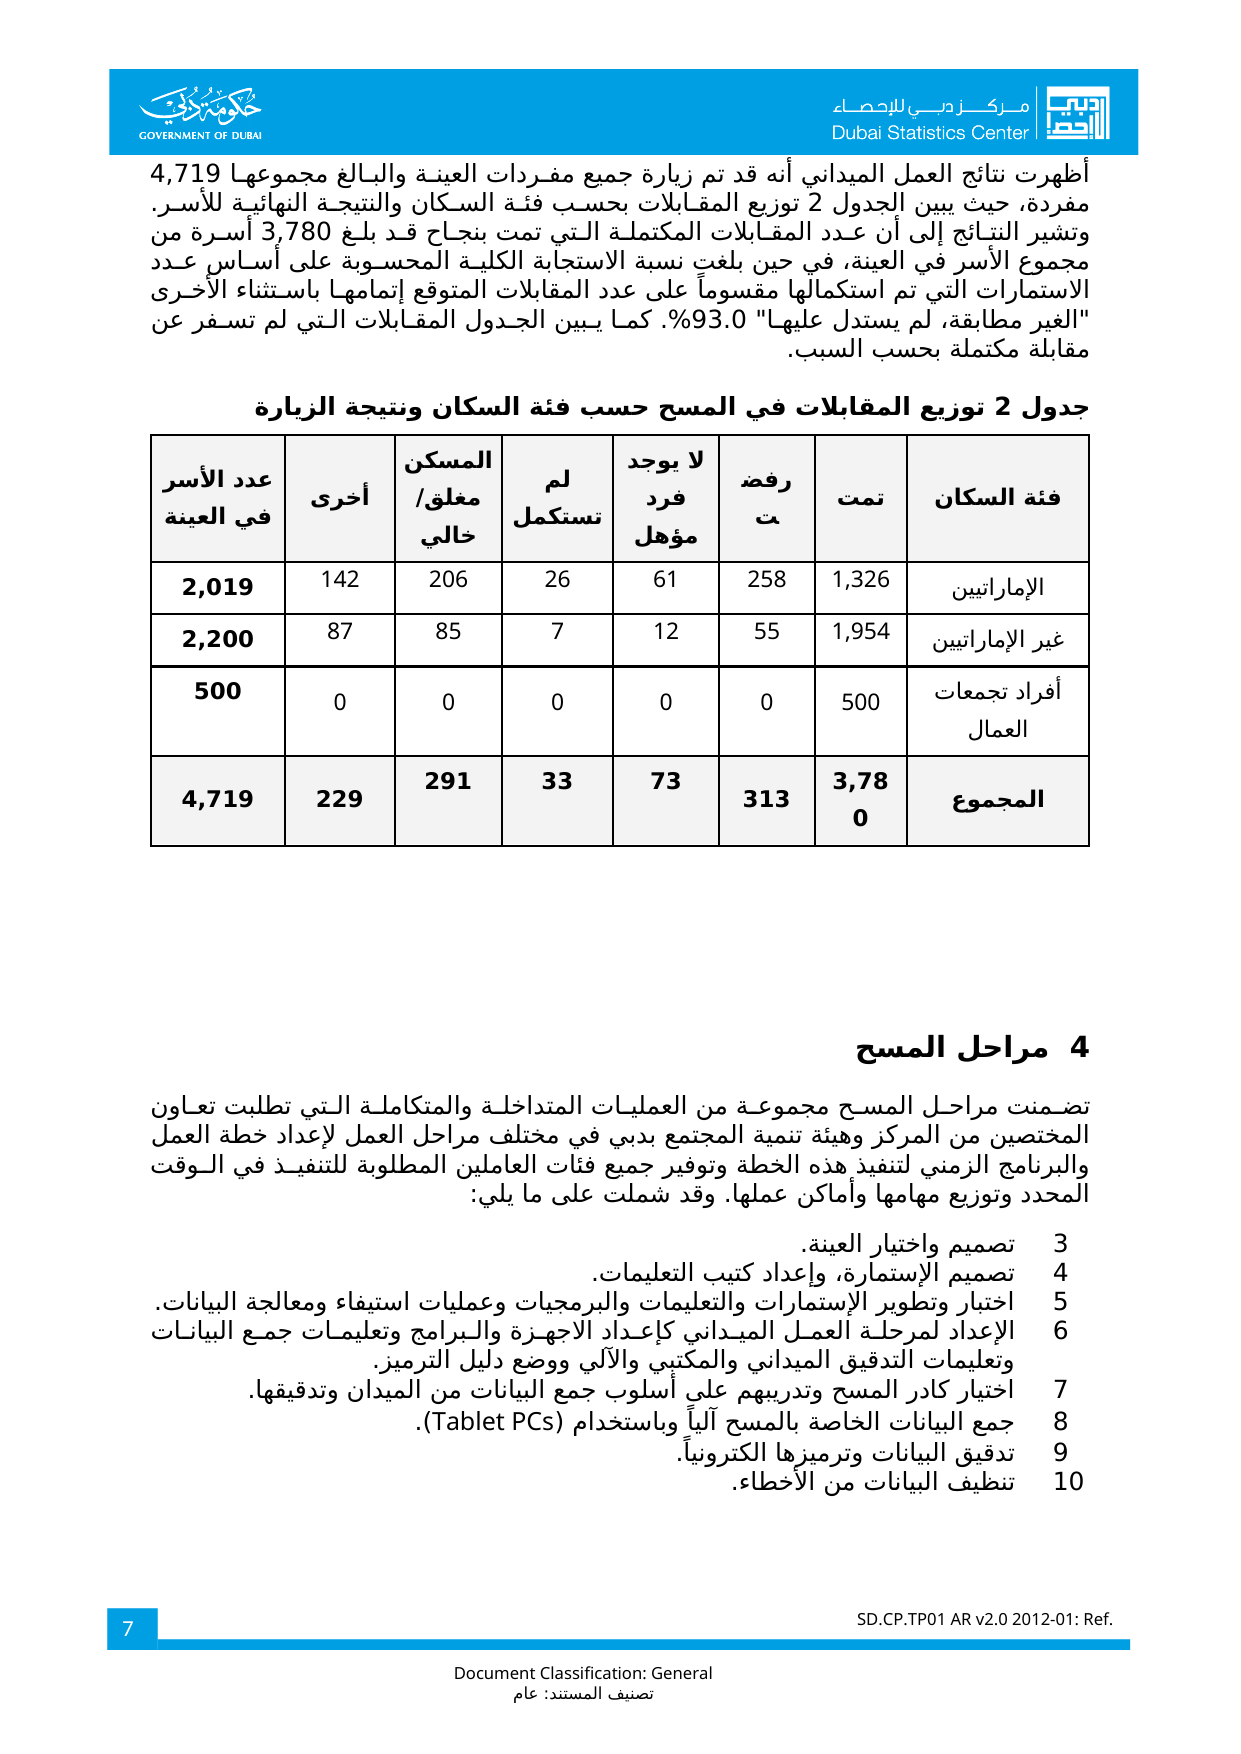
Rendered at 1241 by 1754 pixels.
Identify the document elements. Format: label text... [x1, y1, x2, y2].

table_cell الإماراتيين [908, 563, 1088, 613]
table_cell 1,954 [816, 615, 906, 665]
picture [1048, 87, 1109, 138]
text 4 مراحل المسح [150, 1030, 1090, 1064]
table_header فئة السكان [908, 436, 1088, 561]
table_cell 258 [720, 563, 814, 613]
list تصميم واختيار العينة. [150, 1229, 1053, 1258]
table_cell 500 [152, 668, 284, 755]
table_cell 55 [720, 615, 814, 665]
table_cell 206 [396, 563, 501, 613]
table_cell المجموع [908, 757, 1088, 844]
table_header أخرى [286, 436, 394, 561]
table_cell 33 [503, 757, 612, 844]
table_cell 0 [286, 668, 394, 755]
table_cell 229 [286, 757, 394, 844]
table_cell 313 [720, 757, 814, 844]
table_cell 0 [720, 668, 814, 755]
table_cell 0 [396, 668, 501, 755]
table_cell أفراد تجمعات العمال [908, 668, 1088, 755]
table_header تمت [816, 436, 906, 561]
table_cell 0 [503, 668, 612, 755]
text جدول 2 توزيع المقابلات في المسح حسب فئة السكان ونتيجة الزيارة [150, 384, 1090, 422]
table_header لا يوجد فرد مؤهل [614, 436, 718, 561]
table_cell 87 [286, 615, 394, 665]
list اختيار كادر المسح وتدريبهم على أسلوب جمع البيانات من الميدان وتدقيقها. [150, 1375, 1053, 1404]
table_cell 0 [614, 668, 718, 755]
text أظهرت نتائج العمل الميداني أنه قد تم زيارة جميع مفردات العينة والبالغ مجموعها 4,719 مفردة، حيث يبين الجدول 2 توزيع المقابلات بحسب فئة السكان والنتيجة النهائية للأسر. وتشير النتائج إلى أن عدد المقابلات المكتملة التي تمت بنجاح قد بلغ 3,780 أسرة من مجموع الأسر في العينة، في حين بلغت نسبة الاستجابة الكلية المحسوبة على أساس عدد الاستمارات التي تم استكمالها مقسوماً على عدد المقابلات المتوقع إتمامها باستثناء الأخرى "الغير مطابقة، لم يستدل عليها" 93.0%. كما يبين الجدول المقابلات التي لم تسفر عن مقابلة مكتملة بحسب السبب. [150, 159, 1090, 363]
table_header عدد الأسر في العينة [152, 436, 284, 561]
table_cell 500 [816, 668, 906, 755]
list الإعداد لمرحلة العمل الميداني كإعداد الاجهزة والبرامج وتعليمات جمع البيانات وتعليمات التدقيق الميداني والمكتبي والآلي ووضع دليل الترميز. [150, 1317, 1053, 1375]
list تصميم الإستمارة، وإعداد كتيب التعليمات. [150, 1258, 1053, 1287]
picture [106, 1604, 1131, 1653]
list اختبار وتطوير الإستمارات والتعليمات والبرمجيات وعمليات استيفاء ومعالجة البيانات. [150, 1287, 1053, 1317]
table_header لم تستكمل [503, 436, 612, 561]
table_header المسكن مغلق/ خالي [396, 436, 501, 561]
table_cell 4,719 [152, 757, 284, 844]
table_cell 142 [286, 563, 394, 613]
text تضمنت مراحل المسح مجموعة من العمليات المتداخلة والمتكاملة التي تطلبت تعاون المختصين من المركز وهيئة تنمية المجتمع بدبي في مختلف مراحل العمل لإعداد خطة العمل والبرنامج الزمني لتنفيذ هذه الخطة وتوفير جميع فئات العاملين المطلوبة للتنفيذ في الوقت المحدد وتوزيع مهامها وأماكن عملها. وقد شملت على ما يلي: [150, 1092, 1090, 1208]
table_cell 12 [614, 615, 718, 665]
table_cell 2,200 [152, 615, 284, 665]
table_cell 2,019 [152, 563, 284, 613]
table_cell 85 [396, 615, 501, 665]
table_cell 1,326 [816, 563, 906, 613]
table_cell 26 [503, 563, 612, 613]
picture [1053, 123, 1087, 133]
list تنظيف البيانات من الأخطاء. [150, 1467, 1053, 1496]
table_cell 7 [503, 615, 612, 665]
picture [1096, 99, 1103, 138]
list تدقيق البيانات وترميزها الكترونياً. [150, 1438, 1053, 1467]
list جمع البيانات الخاصة بالمسح آلياً وباستخدام (Tablet PCs). [150, 1404, 1053, 1438]
table_cell غير الإماراتيين [908, 615, 1088, 665]
table_cell 73 [614, 757, 718, 844]
table_cell 61 [614, 563, 718, 613]
picture [1090, 99, 1098, 110]
picture [231, 99, 240, 110]
table_cell 3,780 [816, 757, 906, 844]
table_cell 291 [396, 757, 501, 844]
table_header رفضت [720, 436, 814, 561]
